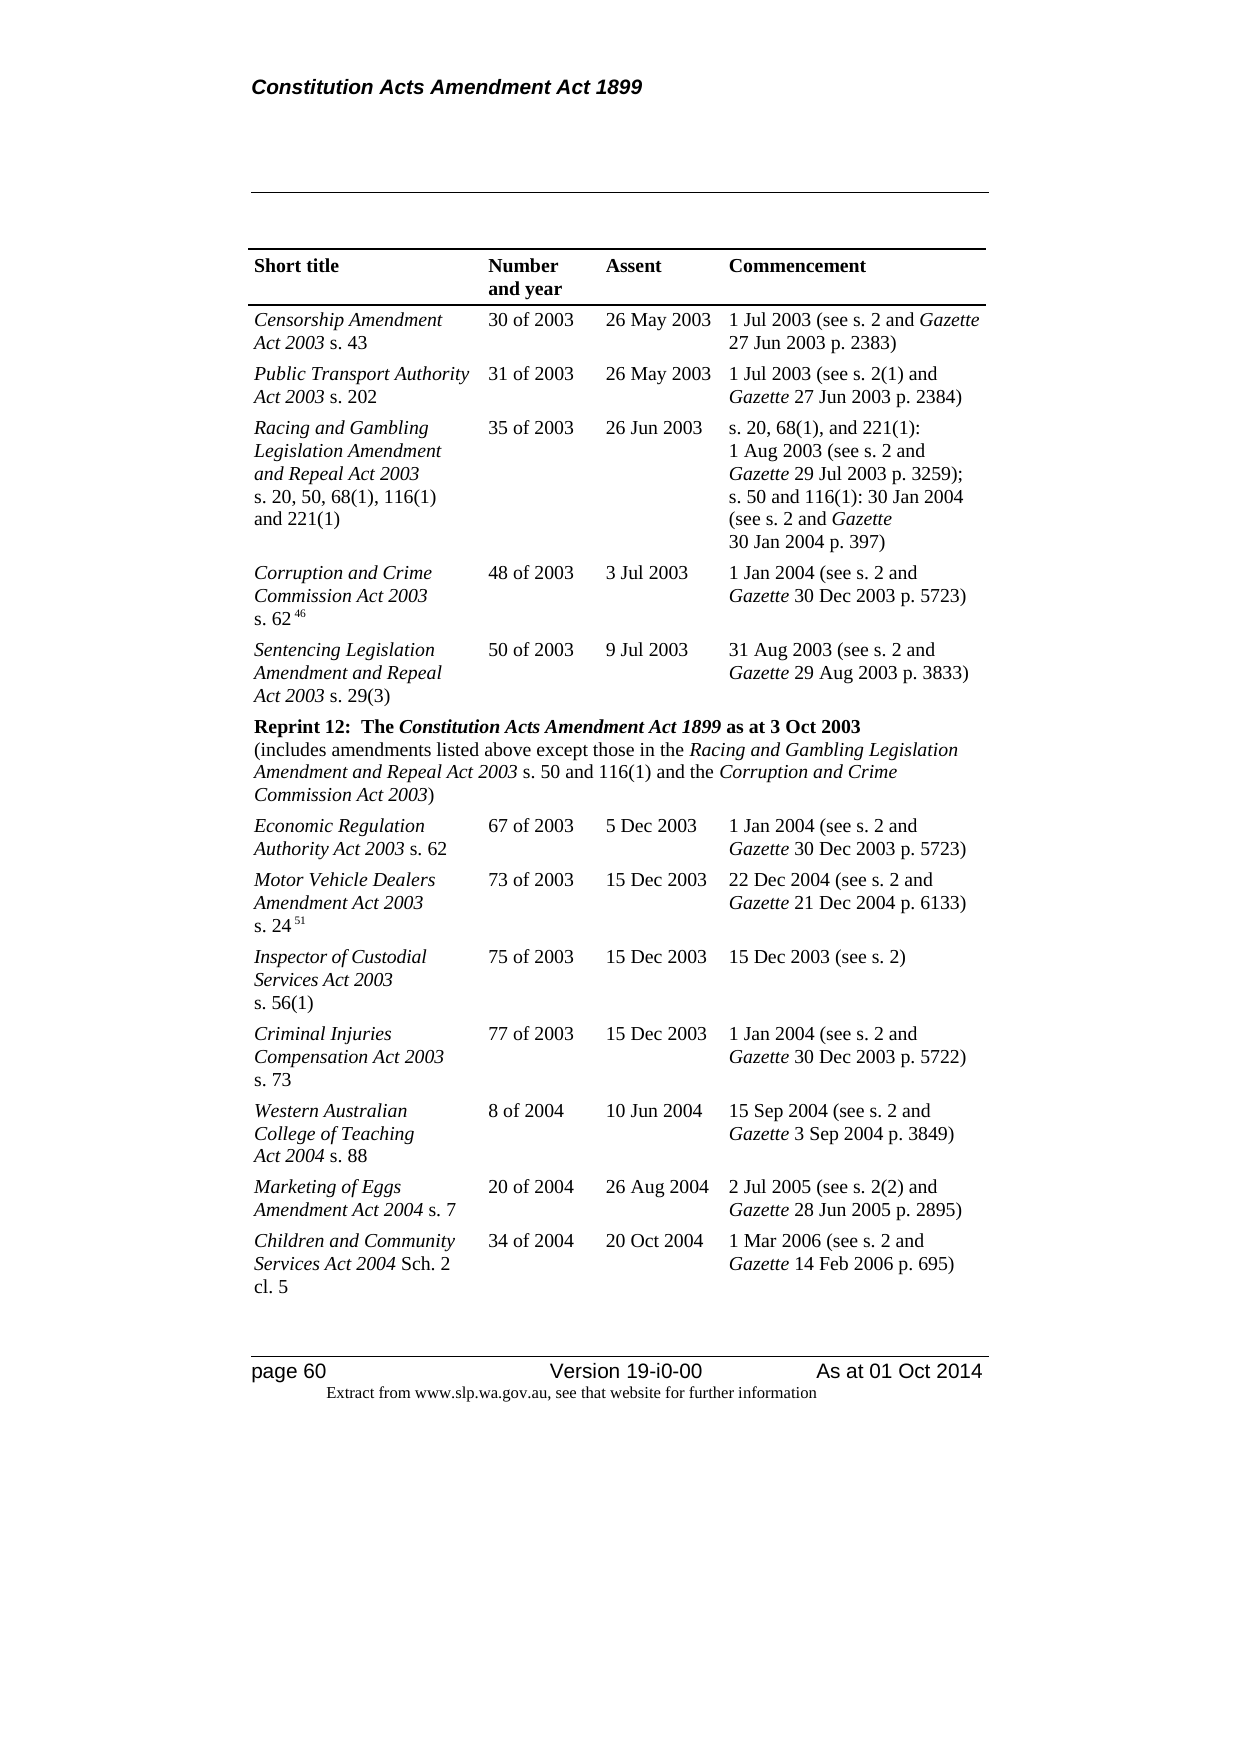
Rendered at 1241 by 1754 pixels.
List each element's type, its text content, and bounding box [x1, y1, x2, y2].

table_cell Criminal Injuries Compensation Act 2003 s. 73 [248, 1018, 482, 1094]
table_cell 15 Dec 2003 [600, 864, 723, 941]
table_cell 1 Jan 2004 (see s. 2 and Gazette 30 Dec 2003 p. 5722) [723, 1018, 986, 1094]
table_cell 10 Jun 2004 [600, 1095, 723, 1171]
table_cell Economic Regulation Authority Act 2003 s. 62 [248, 810, 482, 864]
table_cell 1 Mar 2006 (see s. 2 and Gazette 14 Feb 2006 p. 695) [723, 1225, 986, 1302]
table_cell 26 Jun 2003 [600, 412, 723, 557]
table_cell 31 of 2003 [482, 358, 600, 412]
table_cell 30 of 2003 [482, 306, 600, 358]
table_cell 15 Dec 2003 [600, 941, 723, 1018]
table_cell 15 Sep 2004 (see s. 2 and Gazette 3 Sep 2004 p. 3849) [723, 1095, 986, 1171]
table_cell 1 Jul 2003 (see s. 2 and Gazette 27 Jun 2003 p. 2383) [723, 306, 986, 358]
table_cell 35 of 2003 [482, 412, 600, 557]
table_cell 20 Oct 2004 [600, 1225, 723, 1302]
table_cell Racing and Gambling Legislation Amendment and Repeal Act 2003 s. 20, 50, 68(1), 116(1) and 221(1) [248, 412, 482, 557]
table_cell Corruption and Crime Commission Act 2003 s. 62 46 [248, 557, 482, 634]
table_cell 48 of 2003 [482, 557, 600, 634]
table_cell Marketing of Eggs Amendment Act 2004 s. 7 [248, 1171, 482, 1225]
table_cell s. 20, 68(1), and 221(1): 1 Aug 2003 (see s. 2 and Gazette 29 Jul 2003 p. 3259); s. 50 and 116(1): 30 Jan 2004 (see s. 2 and Gazette 30 Jan 2004 p. 397) [723, 412, 986, 557]
table_cell Motor Vehicle Dealers Amendment Act 2003 s. 24 51 [248, 864, 482, 941]
table_cell 9 Jul 2003 [600, 634, 723, 711]
table_cell 26 Aug 2004 [600, 1171, 723, 1225]
table_cell of Teaching Act 2004 s. 88 [248, 1095, 482, 1171]
table_cell 26 May 2003 [600, 358, 723, 412]
table_cell 15 Dec 2003 [600, 1018, 723, 1094]
table_cell 8 of 2004 [482, 1095, 600, 1171]
table_cell 75 of 2003 [482, 941, 600, 1018]
table_cell 3 Jul 2003 [600, 557, 723, 634]
table_header Short title [248, 250, 482, 304]
table_cell 1 Jan 2004 (see s. 2 and Gazette 30 Dec 2003 p. 5723) [723, 810, 986, 864]
table_cell 2 Jul 2005 (see s. 2(2) and Gazette 28 Jun 2005 p. 2895) [723, 1171, 986, 1225]
table_cell Censorship Amendment Act 2003 s. 43 [248, 306, 482, 358]
table_cell 31 Aug 2003 (see s. 2 and Gazette 29 Aug 2003 p. 3833) [723, 634, 986, 711]
table_cell Inspector of Custodial Services Act 2003 s. 56(1) [248, 941, 482, 1018]
table_cell 73 of 2003 [482, 864, 600, 941]
table_header Commencement [723, 250, 986, 304]
table_cell 15 Dec 2003 (see s. 2) [723, 941, 986, 1018]
table_cell 1 Jul 2003 (see s. 2(1) and Gazette 27 Jun 2003 p. 2384) [723, 358, 986, 412]
table_cell 34 of 2004 [482, 1225, 600, 1302]
table_cell 67 of 2003 [482, 810, 600, 864]
table_cell 20 of 2004 [482, 1171, 600, 1225]
table_cell Public Transport Authority Act 2003 s. 202 [248, 358, 482, 412]
table_cell 26 May 2003 [600, 306, 723, 358]
table_cell 50 of 2003 [482, 634, 600, 711]
table_cell 5 Dec 2003 [600, 810, 723, 864]
table_cell 1 Jan 2004 (see s. 2 and Gazette 30 Dec 2003 p. 5723) [723, 557, 986, 634]
table_header Assent [600, 250, 723, 304]
table_cell 77 of 2003 [482, 1018, 600, 1094]
table_cell Children and Community Services Act 2004 Sch. 2 cl. 5 [248, 1225, 482, 1302]
table_cell Reprint 12: The Constitution Acts Amendment Act 1899 as at 3 Oct 2003 (includes amendments listed above except those in the Racing and Gambling Legislation Amendment and Repeal Act 2003 s. 50 and 116(1) and the Corruption and Crime Commission Act 2003) [248, 711, 986, 810]
table_cell Sentencing Legislation Amendment and Repeal Act 2003 s. 29(3) [248, 634, 482, 711]
table_header Number and year [482, 250, 600, 304]
table_cell 22 Dec 2004 (see s. 2 and Gazette 21 Dec 2004 p. 6133) [723, 864, 986, 941]
